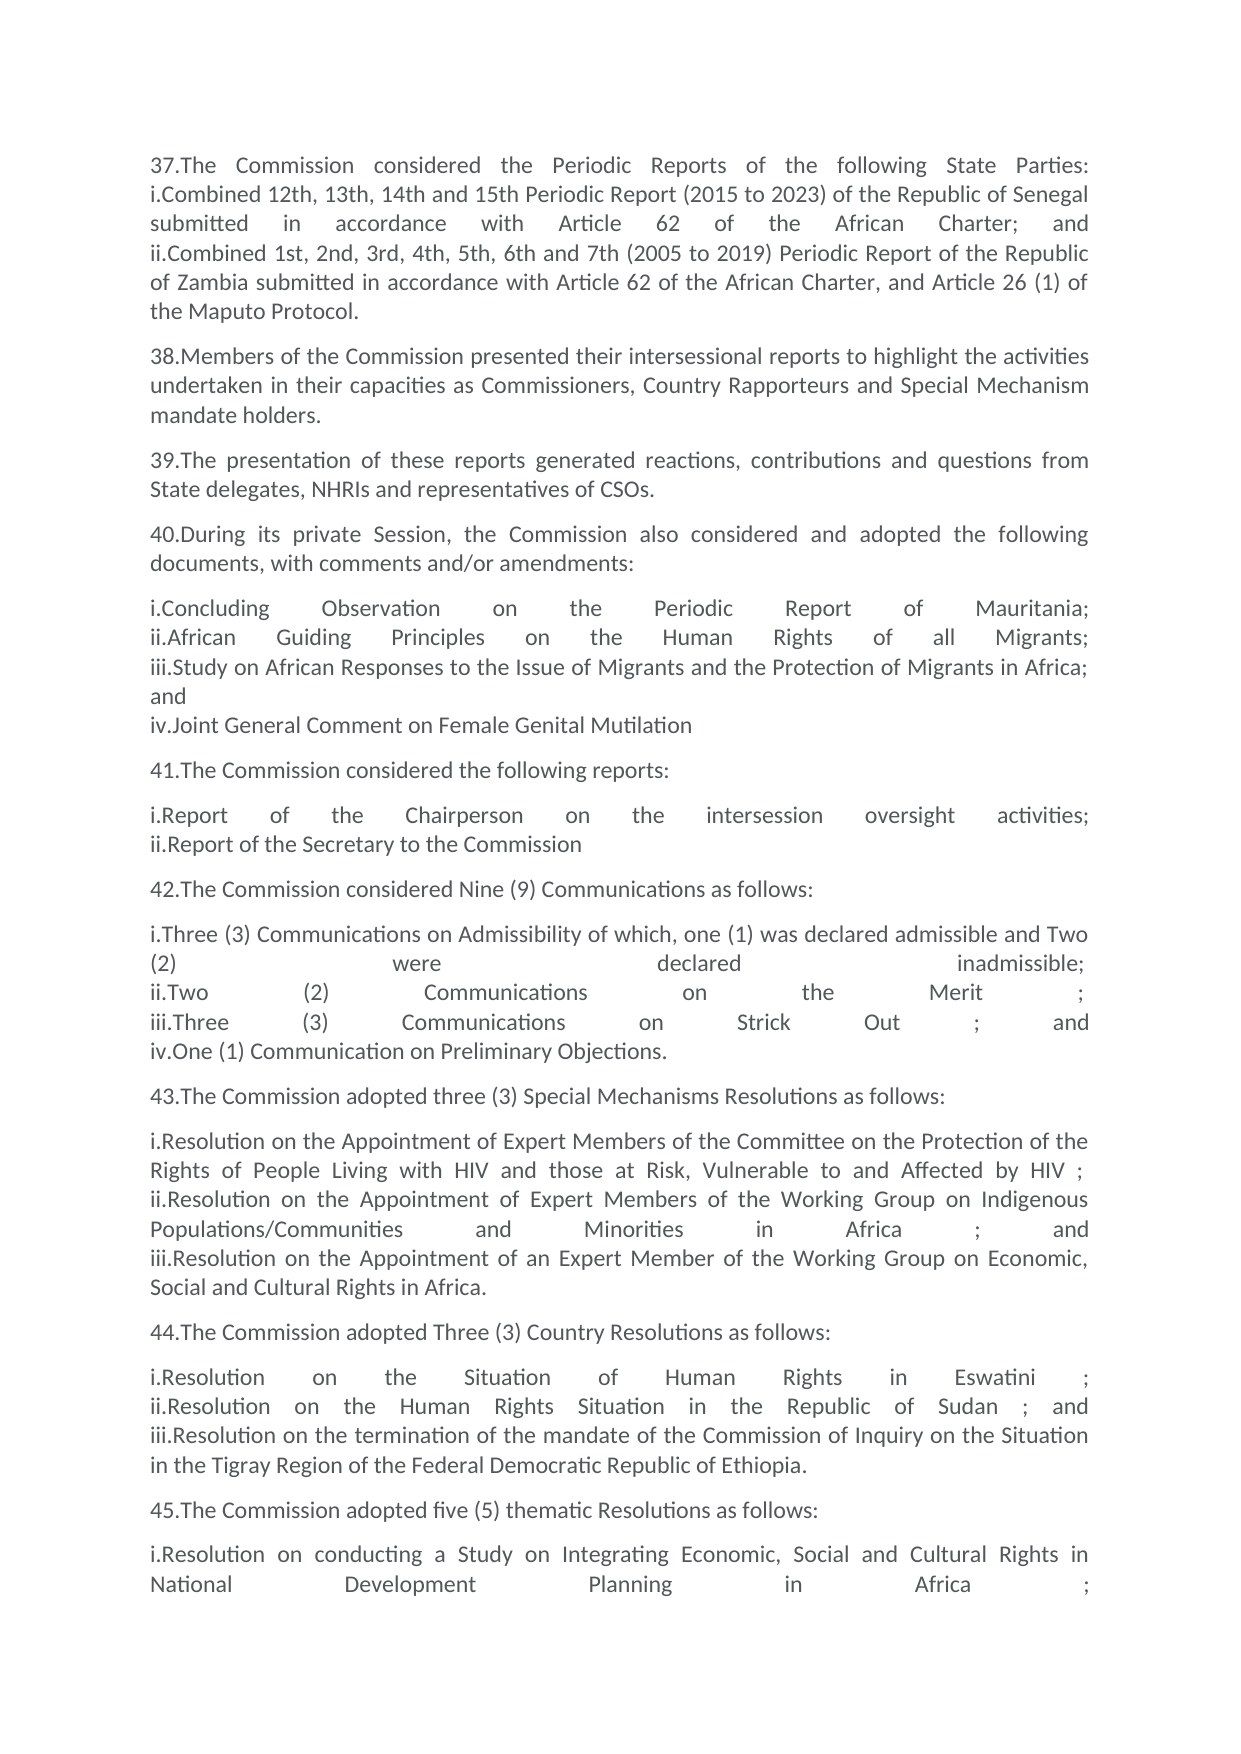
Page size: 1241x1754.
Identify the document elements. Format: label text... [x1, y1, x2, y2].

text 40.During its private Session, the Commission also considered and adopted the following documents, with comments and/or amendments: [150, 519, 1090, 577]
text 39.The presentation of these reports generated reactions, contributions and questions from State delegates, NHRIs and representatives of CSOs. [150, 445, 1090, 503]
text 44.The Commission adopted Three (3) Country Resolutions as follows: [150, 1317, 1090, 1346]
text 41.The Commission considered the following reports: [150, 755, 1090, 784]
text 38.Members of the Commission presented their intersessional reports to highlight the activities undertaken in their capacities as Commissioners, Country Rapporteurs and Special Mechanism mandate holders. [150, 341, 1090, 429]
text 37.The Commission considered the Periodic Reports of the following State Parties: i.Combined 12th, 13th, 14th and 15th Periodic Report (2015 to 2023) of the Republic of Senegal submitted in accordance with Article 62 of the African Charter; and ii.Combined 1st, 2nd, 3rd, 4th, 5th, 6th and 7th (2005 to 2019) Periodic Report of the Republic of Zambia submitted in accordance with Article 62 of the African Charter, and Article 26 (1) of the Maputo Protocol. [150, 150, 1090, 326]
text i.Three (3) Communications on Admissibility of which, one (1) was declared admissible and Two (2) were declared inadmissible; ii.Two (2) Communications on the Merit ; iii.Three (3) Communications on Strick Out ; and iv.One (1) Communication on Preliminary Objections. [150, 919, 1090, 1065]
text 45.The Commission adopted five (5) thematic Resolutions as follows: [150, 1495, 1090, 1524]
text i.Concluding Observation on the Periodic Report of Mauritania; ii.African Guiding Principles on the Human Rights of all Migrants; iii.Study on African Responses to the Issue of Migrants and the Protection of Migrants in Africa; and iv.Joint General Comment on Female Genital Mutilation [150, 593, 1090, 739]
text i.Resolution on the Situation of Human Rights in Eswatini ; ii.Resolution on the Human Rights Situation in the Republic of Sudan ; and iii.Resolution on the termination of the mandate of the Commission of Inquiry on the Situation in the Tigray Region of the Federal Democratic Republic of Ethiopia. [150, 1362, 1090, 1479]
text 42.The Commission considered Nine (9) Communications as follows: [150, 874, 1090, 903]
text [150, 1539, 1090, 1598]
text i.Resolution on the Appointment of Expert Members of the Committee on the Protection of the Rights of People Living with HIV and those at Risk, Vulnerable to and Affected by HIV ; ii.Resolution on the Appointment of Expert Members of the Working Group on Indigenous Populations/Communities and Minorities in Africa ; and iii.Resolution on the Appointment of an Expert Member of the Working Group on Economic, Social and Cultural Rights in Africa. [150, 1126, 1090, 1301]
text i.Report of the Chairperson on the intersession oversight activities; ii.Report of the Secretary to the Commission [150, 800, 1090, 858]
text 43.The Commission adopted three (3) Special Mechanisms Resolutions as follows: [150, 1081, 1090, 1110]
